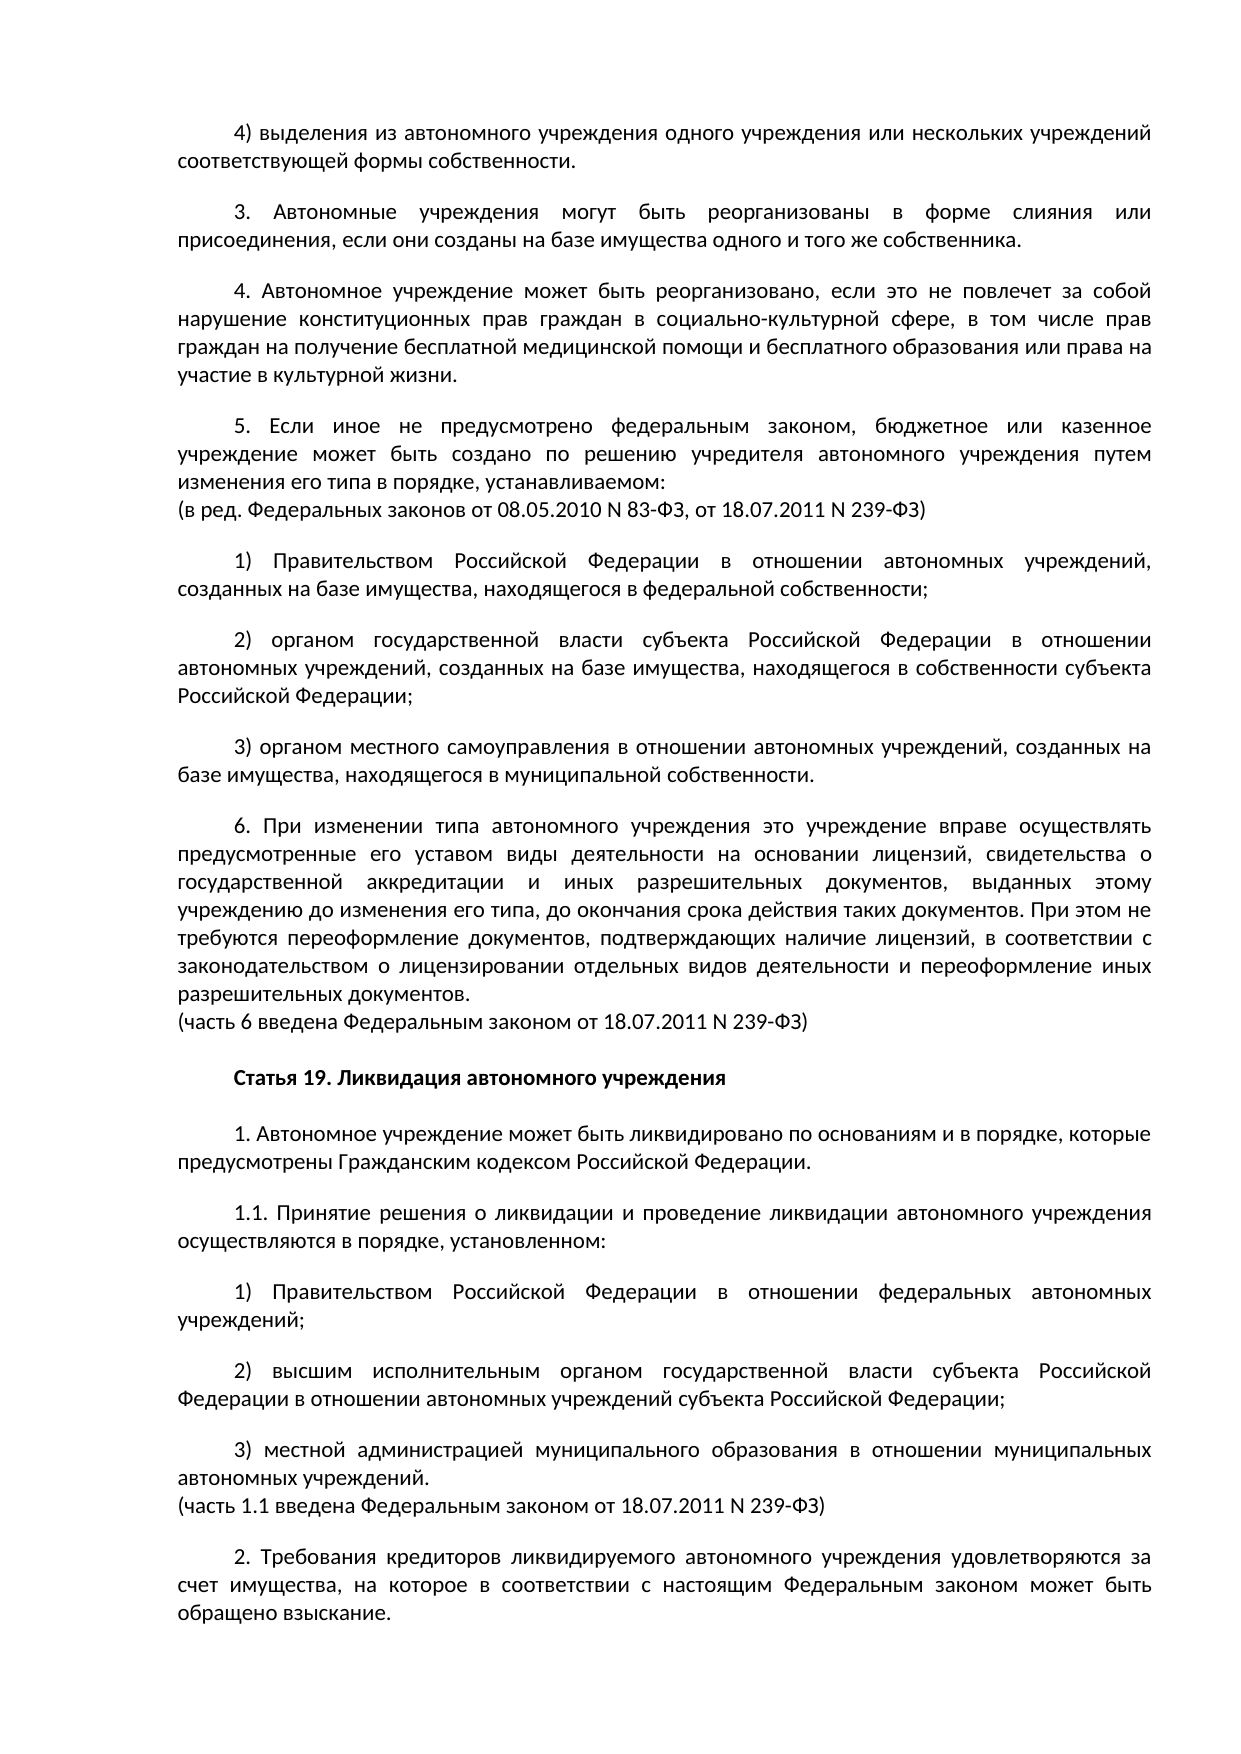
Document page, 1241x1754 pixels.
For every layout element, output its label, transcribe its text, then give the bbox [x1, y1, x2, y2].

text 2) органом государственной власти субъекта Российской Федерации в отношении автономных учреждений, созданных на базе имущества, находящегося в собственности субъекта Российской Федерации; [177, 625, 1152, 709]
text 6. При изменении типа автономного учреждения это учреждение вправе осуществлять предусмотренные его уставом виды деятельности на основании лицензий, свидетельства о государственной аккредитации и иных разрешительных документов, выданных этому учреждению до изменения его типа, до окончания срока действия таких документов. При этом не требуются переоформление документов, подтверждающих наличие лицензий, в соответствии с законодательством о лицензировании отдельных видов деятельности и переоформление иных разрешительных документов. [177, 811, 1152, 1007]
text 1) Правительством Российской Федерации в отношении автономных учреждений, созданных на базе имущества, находящегося в федеральной собственности; [177, 546, 1152, 602]
text 1.1. Принятие решения о ликвидации и проведение ликвидации автономного учреждения осуществляются в порядке, установленном: [177, 1198, 1152, 1254]
text 4) выделения из автономного учреждения одного учреждения или нескольких учреждений соответствующей формы собственности. [177, 118, 1152, 174]
text (в ред. Федеральных законов от 08.05.2010 N 83-ФЗ, от 18.07.2011 N 239-ФЗ) [177, 495, 1152, 523]
text 5. Если иное не предусмотрено федеральным законом, бюджетное или казенное учреждение может быть создано по решению учредителя автономного учреждения путем изменения его типа в порядке, устанавливаемом: [177, 411, 1152, 495]
text 3) органом местного самоуправления в отношении автономных учреждений, созданных на базе имущества, находящегося в муниципальной собственности. [177, 732, 1152, 788]
text 2. Требования кредиторов ликвидируемого автономного учреждения удовлетворяются за счет имущества, на которое в соответствии с настоящим Федеральным законом может быть обращено взыскание. [177, 1542, 1152, 1626]
text 3. Автономные учреждения могут быть реорганизованы в форме слияния или присоединения, если они созданы на базе имущества одного и того же собственника. [177, 197, 1152, 253]
text (часть 6 введена Федеральным законом от 18.07.2011 N 239-ФЗ) [177, 1007, 1152, 1035]
text (часть 1.1 введена Федеральным законом от 18.07.2011 N 239-ФЗ) [177, 1491, 1152, 1519]
text 3) местной администрацией муниципального образования в отношении муниципальных автономных учреждений. [177, 1435, 1152, 1491]
title Статья 19. Ликвидация автономного учреждения [177, 1063, 1152, 1091]
text 1. Автономное учреждение может быть ликвидировано по основаниям и в порядке, которые предусмотрены Гражданским кодексом Российской Федерации. [177, 1119, 1152, 1175]
text 4. Автономное учреждение может быть реорганизовано, если это не повлечет за собой нарушение конституционных прав граждан в социально-культурной сфере, в том числе прав граждан на получение бесплатной медицинской помощи и бесплатного образования или права на участие в культурной жизни. [177, 276, 1152, 388]
text 1) Правительством Российской Федерации в отношении федеральных автономных учреждений; [177, 1277, 1152, 1333]
text 2) высшим исполнительным органом государственной власти субъекта Российской Федерации в отношении автономных учреждений субъекта Российской Федерации; [177, 1356, 1152, 1412]
